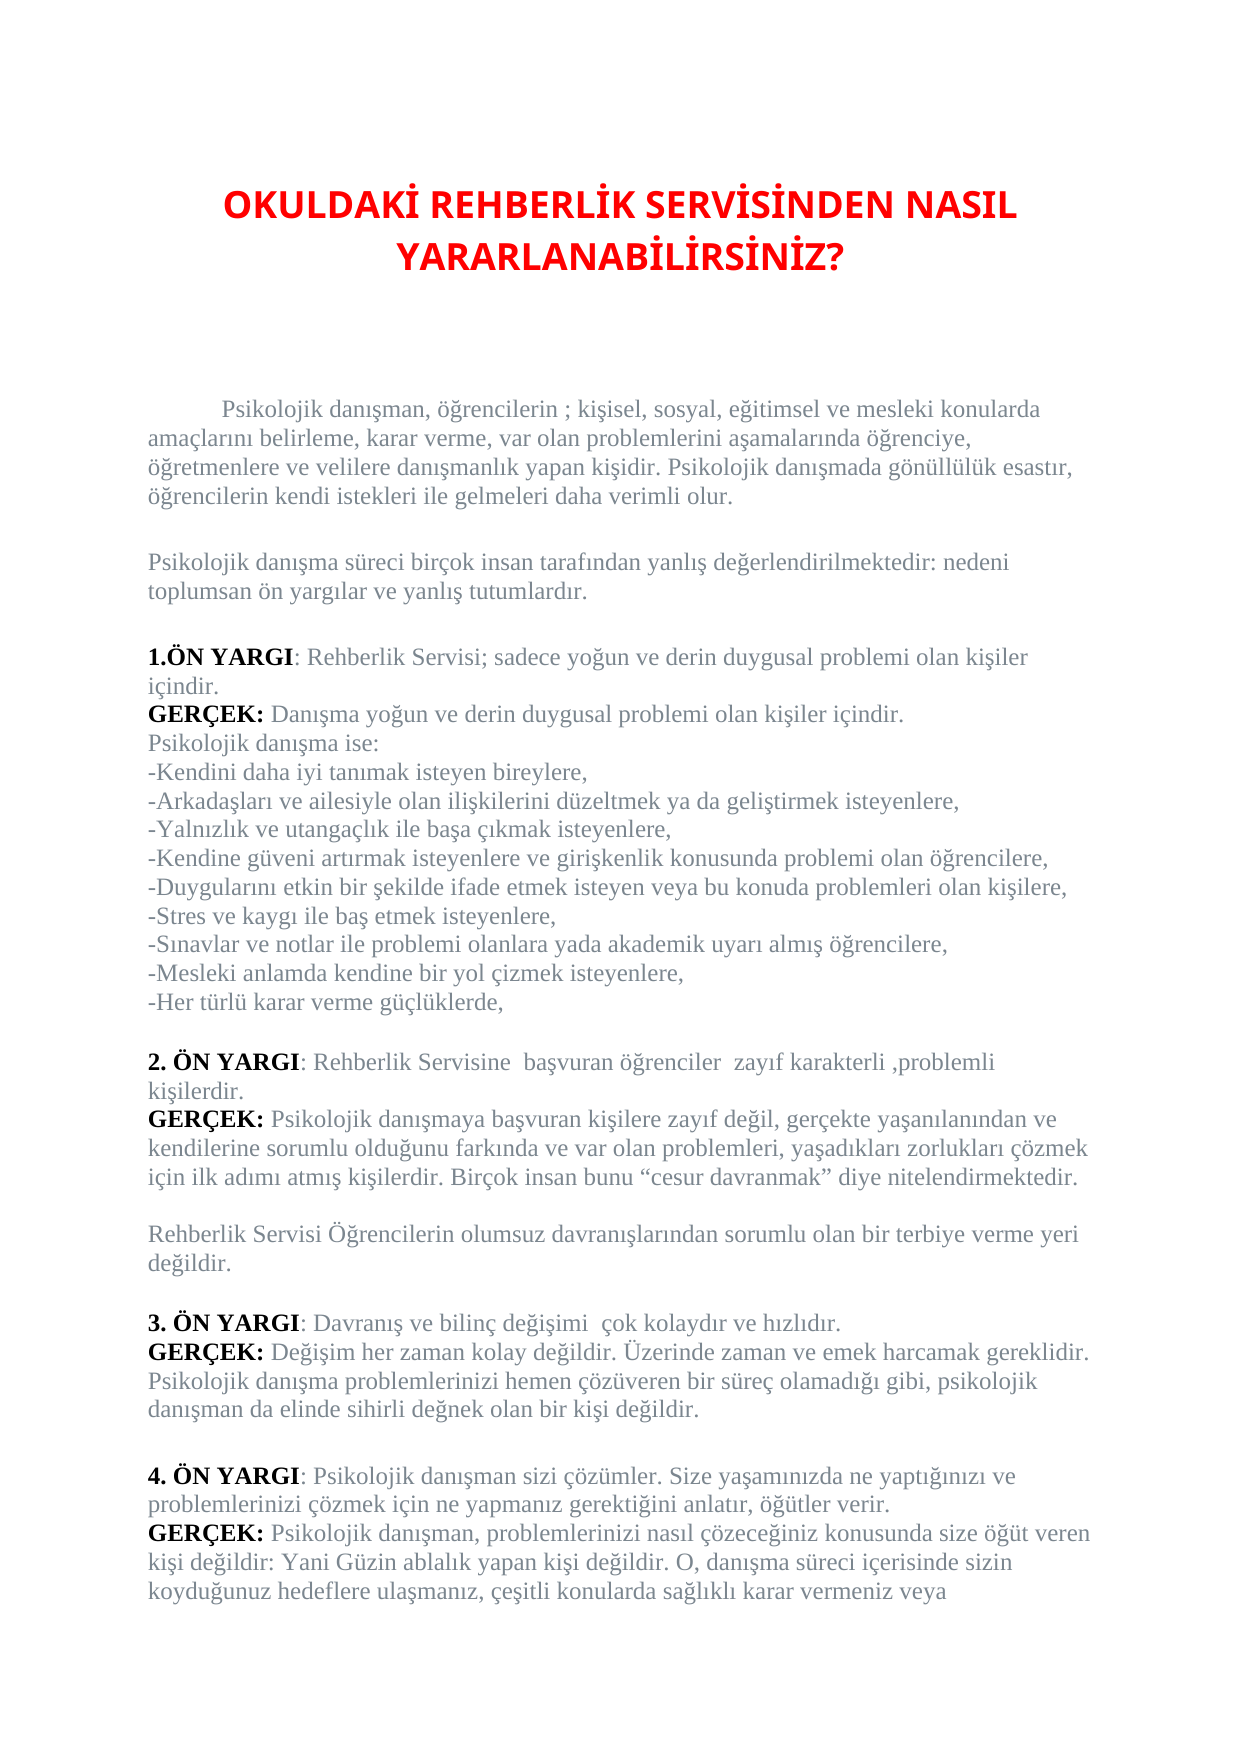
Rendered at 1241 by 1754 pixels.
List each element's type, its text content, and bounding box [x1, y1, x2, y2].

text Psikolojik danışman, öğrencilerin ; kişisel, sosyal, eğitimsel ve mesleki konularda amaçlarını belirleme, karar verme, var olan problemlerini aşamalarında öğrenciye, öğretmenlere ve velilere danışmanlık yapan kişidir. Psikolojik danışmada gönüllülük esastır, öğrencilerin kendi istekleri ile gelmeleri daha verimli olur. [148, 394, 1093, 509]
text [148, 1461, 1093, 1604]
text Psikolojik danışma süreci birçok insan tarafından yanlış değerlendirilmektedir: nedeni toplumsan ön yargılar ve yanlış tutumlardır. [148, 547, 1093, 604]
text OKULDAKİ REHBERLİK SERVİSİNDEN NASIL YARARLANABİLİRSİNİZ? [148, 179, 1093, 281]
text 1.ÖN YARGI: Rehberlik Servisi; sadece yoğun ve derin duygusal problemi olan kişiler içindir. GERÇEK: Danışma yoğun ve derin duygusal problemi olan kişiler içindir. Psikolojik danışma ise: -Kendini daha iyi tanımak isteyen bireylere, -Arkadaşları ve ailesiyle olan ilişkilerini düzeltmek ya da geliştirmek isteyenlere, -Yalnızlık ve utangaçlık ile başa çıkmak isteyenlere, -Kendine güveni artırmak isteyenlere ve girişkenlik konusunda problemi olan öğrencilere, -Duygularını etkin bir şekilde ifade etmek isteyen veya bu konuda problemleri olan kişilere, -Stres ve kaygı ile baş etmek isteyenlere, -Sınavlar ve notlar ile problemi olanlara yada akademik uyarı almış öğrencilere, -Mesleki anlamda kendine bir yol çizmek isteyenlere, -Her türlü karar verme güçlüklerde, [148, 642, 1093, 1016]
text 2. ÖN YARGI: Rehberlik Servisine başvuran öğrenciler zayıf karakterli ,problemli kişilerdir. GERÇEK: Psikolojik danışmaya başvuran kişilere zayıf değil, gerçekte yaşanılanından ve kendilerine sorumlu olduğunu farkında ve var olan problemleri, yaşadıkları zorlukları çözmek için ilk adımı atmış kişilerdir. Birçok insan bunu “cesur davranmak” diye nitelendirmektedir. Rehberlik Servisi Öğrencilerin olumsuz davranışlarından sorumlu olan bir terbiye verme yeri değildir. [148, 1047, 1093, 1277]
text 3. ÖN YARGI: Davranış ve bilinç değişimi çok kolaydır ve hızlıdır. GERÇEK: Değişim her zaman kolay değildir. Üzerinde zaman ve emek harcamak gereklidir. Psikolojik danışma problemlerinizi hemen çözüveren bir süreç olamadığı gibi, psikolojik danışman da elinde sihirli değnek olan bir kişi değildir. [148, 1308, 1093, 1423]
